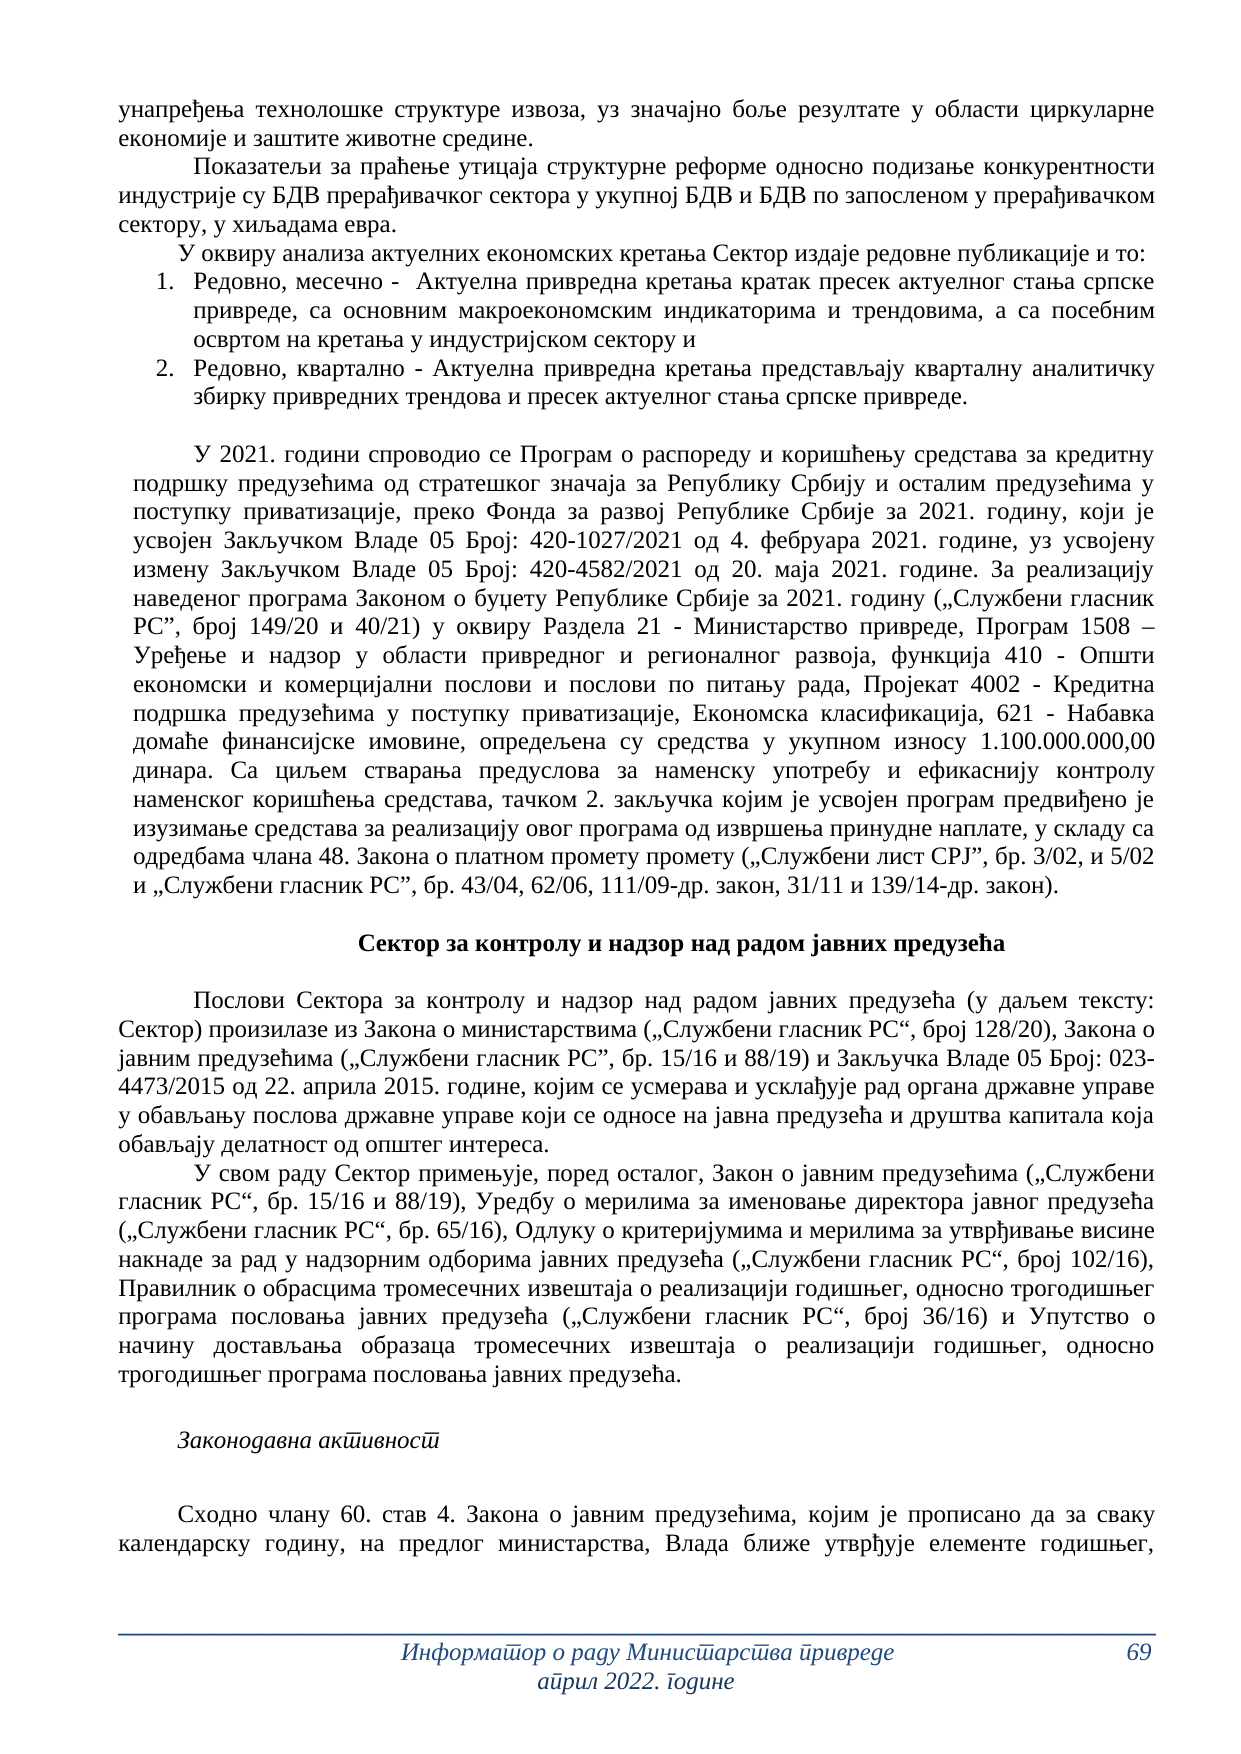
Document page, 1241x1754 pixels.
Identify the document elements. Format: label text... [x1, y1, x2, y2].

text У оквиру анализа актуелних економских кретања Сектор издаје редовнe публикације и то: [118, 238, 1156, 266]
text У 2021. години спроводио се Програм о распореду и коришћењу средстава за кредитну подршку предузећима од стратешког значаја за Републику Србију и осталим предузећима у поступку приватизације, преко Фонда за развој Републике Србије за 2021. годину, који је усвојен Закључком Владе 05 Број: 420-1027/2021 од 4. фебруара 2021. године, уз усвојену измену Закључком Владе 05 Број: 420-4582/2021 од 20. маја 2021. године. За реализацију наведеног програма Законом о буџету Републике Србије за 2021. годину („Службени гласник РС”, брoj 149/20 и 40/21) у оквиру Раздела 21 - Министарство привреде, Програм 1508 – Уређење и надзор у области привредног и регионалног развоја, функција 410 - Општи економски и комерцијални послови и послови по питању рада, Пројекат 4002 - Кредитна подршка предузећима у поступку приватизације, Економска класификација, 621 - Набавка домаће финансијске имовине, опредељена су средства у укупном износу 1.100.000.000,00 динара. Са циљем стварања предуслова за наменску употребу и ефикаснију контролу наменског коришћења средстава, тачком 2. закључка којим је усвојен програм предвиђено је изузимање средстава за реализацију овог програма од извршења принудне наплате, у складу са одредбама члана 48. Закона о платном промету промету („Службени лист СРЈ”, бр. 3/02, и 5/02 и „Службени гласник РС”, бр. 43/04, 62/06, 111/09-др. закон, 31/11 и 139/14-др. закон). [133, 439, 1156, 899]
list Редовно, месечно - Актуелна привредна кретања кратак пресек актуелног стања српске привреде, са основним макроекономским индикаторима и трендовима, а са посебним освртом на кретања у индустријском сектору и [156, 266, 1156, 353]
text У свом раду Сектор примењује, поред осталог, Закон о јавним предузећима („Службени гласник РС“, бр. 15/16 и 88/19), Уредбу о мерилима за именовање директора јавног предузећа („Службени гласник РС“, бр. 65/16), Одлуку о критеријумима и мерилима за утврђивање висине накнаде за рад у надзорним одборима јавних предузећа („Службени гласник РС“, број 102/16), Правилник о обрасцима тромесечних извештаја о реализацији годишњег, односно трогодишњег програма пословања јавних предузећа („Службени гласник РС“, број 36/16) и Упутство о начину достављања образаца тромесечних извештаја о реализацији годишњег, односно трогодишњег програма пословања јавних предузећа. [118, 1158, 1156, 1388]
list Редовно, квартално - Актуелна привредна кретања представљају кварталну аналитичку збирку привредних трендова и пресек актуелног стања српске привреде. [156, 353, 1156, 410]
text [118, 94, 1156, 151]
text Показатељи за праћење утицаја структурне реформе односно подизање конкурентности индустрије су БДВ прерађивачког сектора у укупној БДВ и БДВ по запосленом у прерађивачком сектору, у хиљадама евра. [118, 151, 1156, 238]
table_header Сектор за контролу и надзор над радом јавних предузећа [133, 928, 1156, 985]
text Законодавна активност [118, 1425, 1156, 1453]
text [118, 1499, 1156, 1556]
text Послови Сектора за контролу и надзор над радом јавних предузећа (у даљем тексту: Сектор) произилазе из Закона о министарствима („Службени гласник РС“, број 128/20), Закона о јавним предузећима („Службени гласник РС”, бр. 15/16 и 88/19) и Закључка Владе 05 Број: 023-4473/2015 од 22. априла 2015. године, којим се усмерава и усклађује рад органа државне управе у обављању послова државне управе који се односе на јавна предузећа и друштва капитала која обављају делатност од општег интереса. [118, 985, 1156, 1158]
